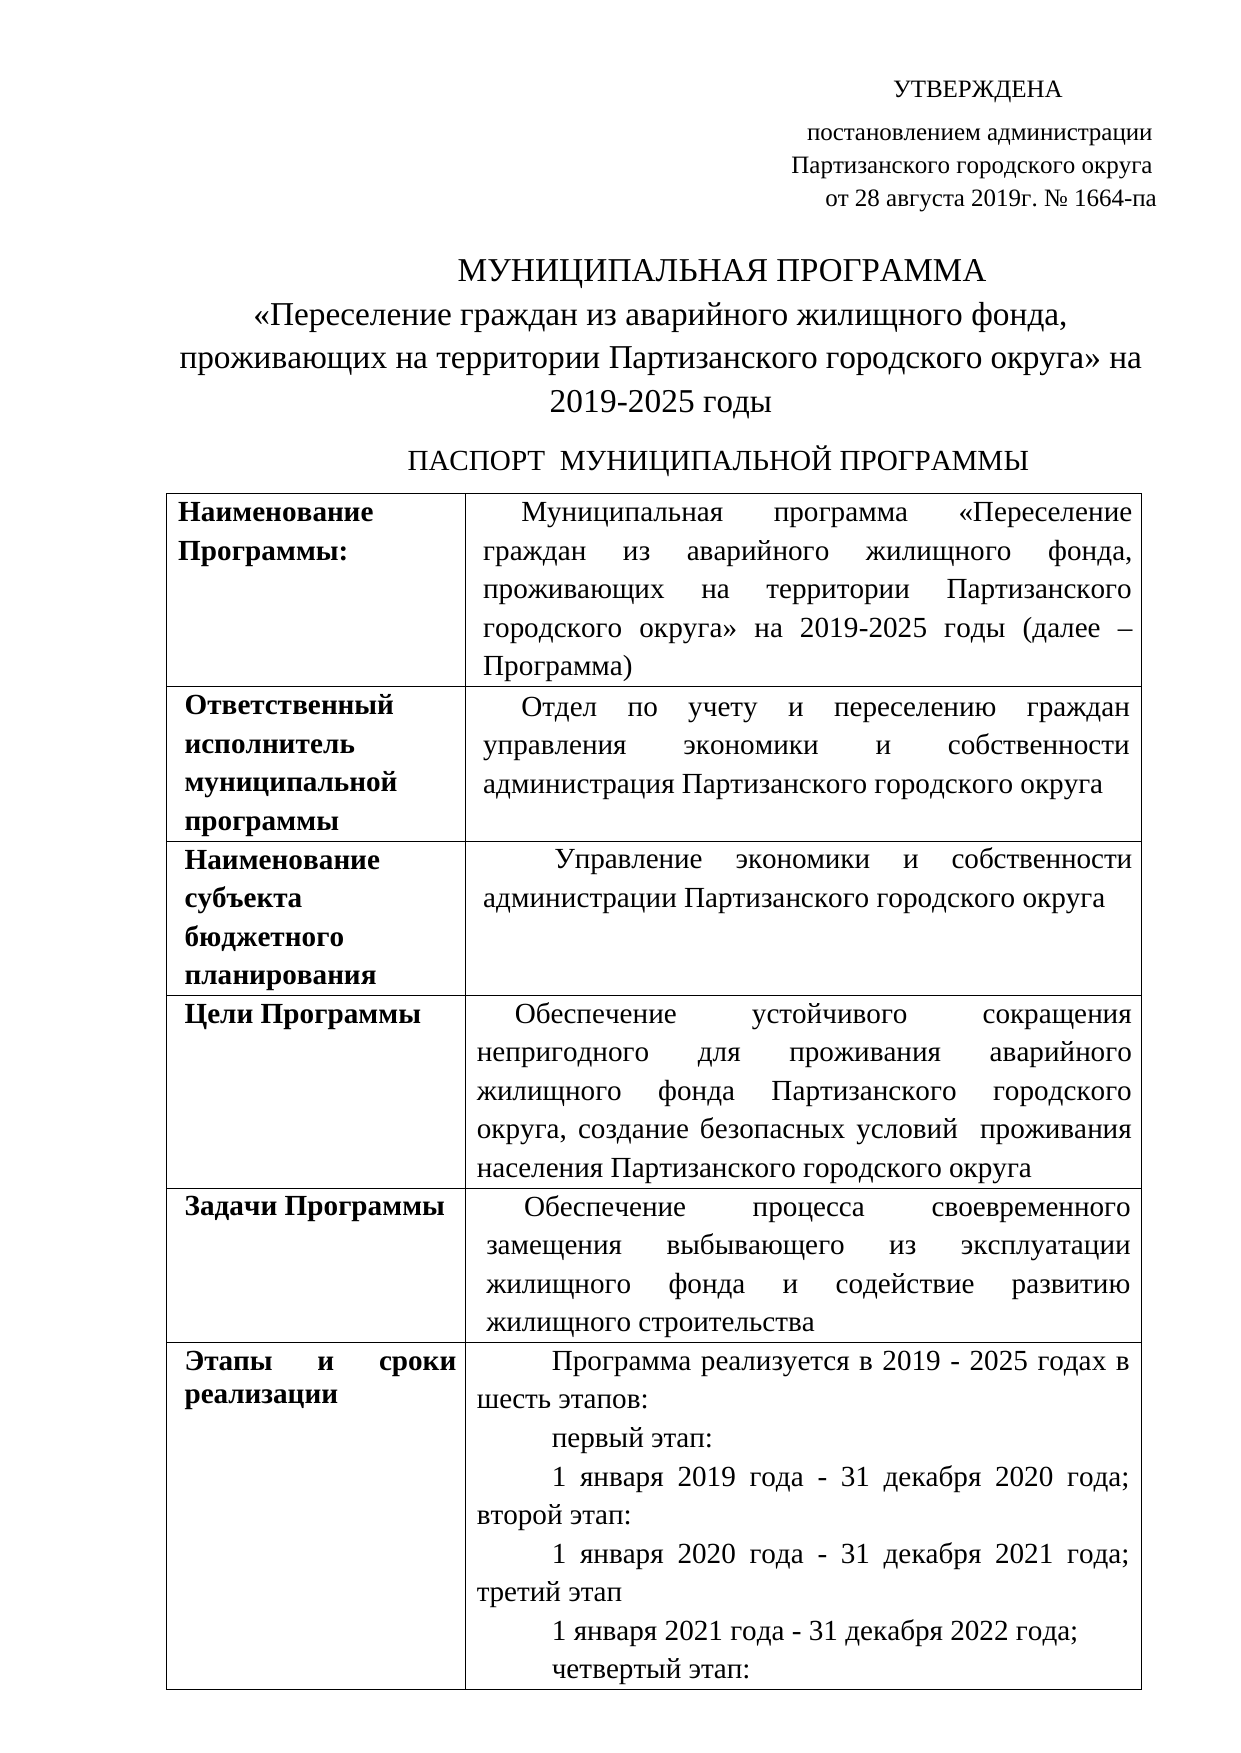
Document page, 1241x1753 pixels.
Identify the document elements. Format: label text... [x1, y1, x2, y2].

table_cell Наименование субъекта бюджетного планирования [167, 842, 465, 995]
table_cell Цели Программы [167, 996, 465, 1187]
table_cell Задачи Программы [167, 1189, 465, 1342]
text постановлением администрации [167, 117, 1152, 146]
text МУНИЦИПАЛЬНАЯ ПРОГРАММА [287, 250, 1157, 288]
text Партизанского городского округа [167, 150, 1152, 179]
table_cell Ответственный исполнитель муниципальной программы [167, 687, 465, 841]
table_cell Управление экономики и собственности администрации Партизанского городского округа [466, 842, 1141, 995]
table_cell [167, 1343, 465, 1688]
table_header Наименование Программы: [167, 494, 465, 686]
text от 28 августа 2019г. № 1664-па [287, 183, 1157, 212]
table_cell Обеспечение процесса своевременного замещения выбывающего из эксплуатации жилищного фонда и содействие развитию жилищного строительства [466, 1189, 1141, 1342]
text УТВЕРЖДЕНА [167, 74, 1152, 103]
table_cell Обеспечение устойчивого сокращения непригодного для проживания аварийного жилищного фонда Партизанского городского округа, создание безопасных условий проживания населения Партизанского городского округа [466, 996, 1141, 1187]
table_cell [466, 1343, 1141, 1688]
table_cell Отдел по учету и переселению граждан управления экономики и собственности администрация Партизанского городского округа [466, 687, 1141, 841]
text «Переселение граждан из аварийного жилищного фонда, проживающих на территории Партизанского городского округа» на 2019-2025 годы [175, 294, 1145, 420]
text ПАСПОРТ МУНИЦИПАЛЬНОЙ ПРОГРАММЫ [281, 443, 1154, 476]
table_header Муниципальная программа «Переселение граждан из аварийного жилищного фонда, проживающих на территории Партизанского городского округа» на 2019-2025 годы (далее – Программа) [466, 494, 1141, 686]
